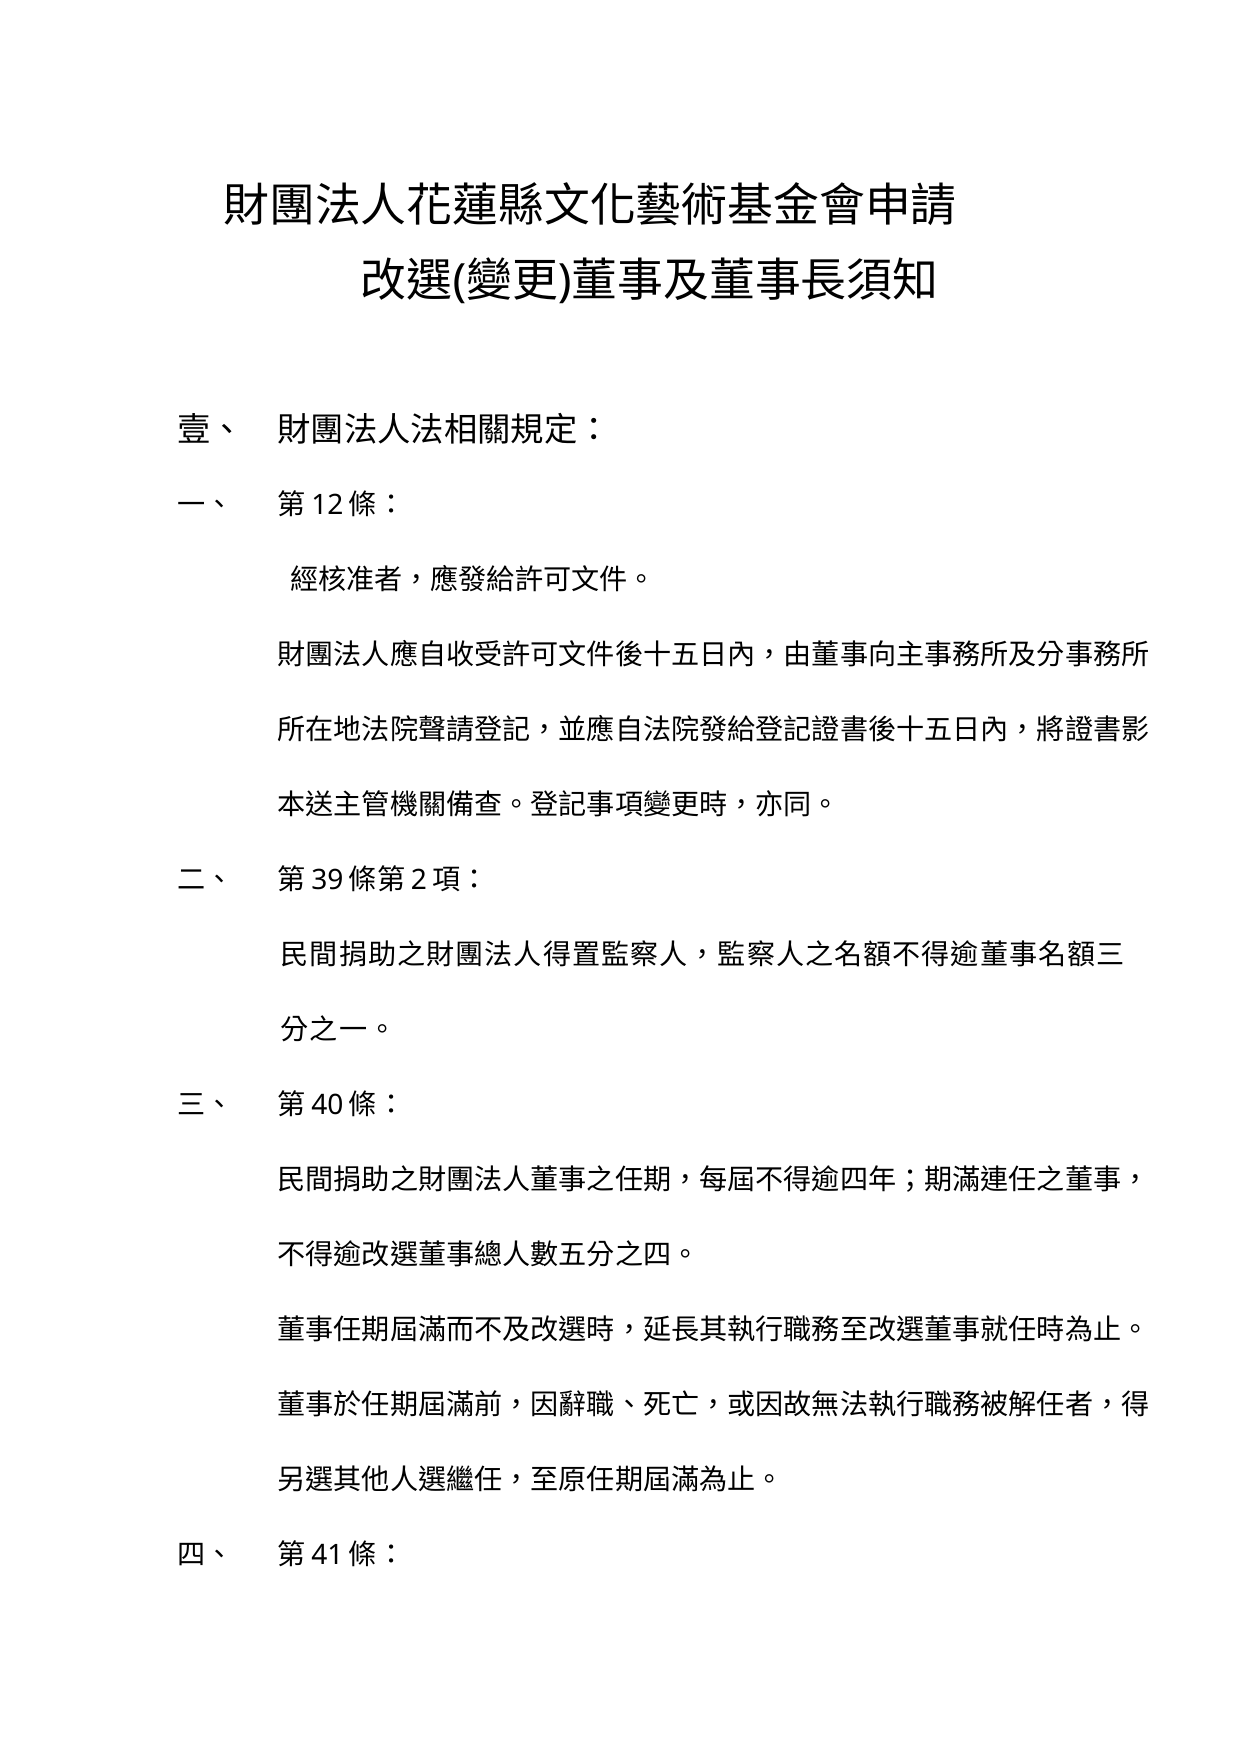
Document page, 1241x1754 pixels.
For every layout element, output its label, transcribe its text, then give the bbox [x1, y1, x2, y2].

list 第39條第2項： [177, 839, 1152, 914]
list 財團法人法相關規定： [177, 389, 1152, 464]
list 第12條： [177, 464, 1152, 539]
text 財團法人花蓮縣文化藝術基金會申請 [177, 164, 1152, 239]
text 董事於任期屆滿前，因辭職、死亡，或因故無法執行職務被解任者，得另選其他人選繼任，至原任期屆滿為止。 [277, 1364, 1152, 1514]
text 董事任期屆滿而不及改選時，延長其執行職務至改選董事就任時為止。 [277, 1289, 1152, 1364]
text 財團法人應自收受許可文件後十五日內，由董事向主事務所及分事務所所在地法院聲請登記，並應自法院發給登記證書後十五日內，將證書影本送主管機關備查。登記事項變更時，亦同。 [277, 614, 1152, 839]
list 第41條： [177, 1514, 1152, 1589]
list 第40條： [177, 1064, 1152, 1139]
text 民間捐助之財團法人董事之任期，每屆不得逾四年；期滿連任之董事，不得逾改選董事總人數五分之四。 [277, 1139, 1152, 1289]
text 經核准者，應發給許可文件。 [177, 539, 1152, 614]
text 改選(變更)董事及董事長須知 [177, 239, 1152, 314]
text 民間捐助之財團法人得置監察人，監察人之名額不得逾董事名額三分之一。 [281, 914, 1152, 1064]
